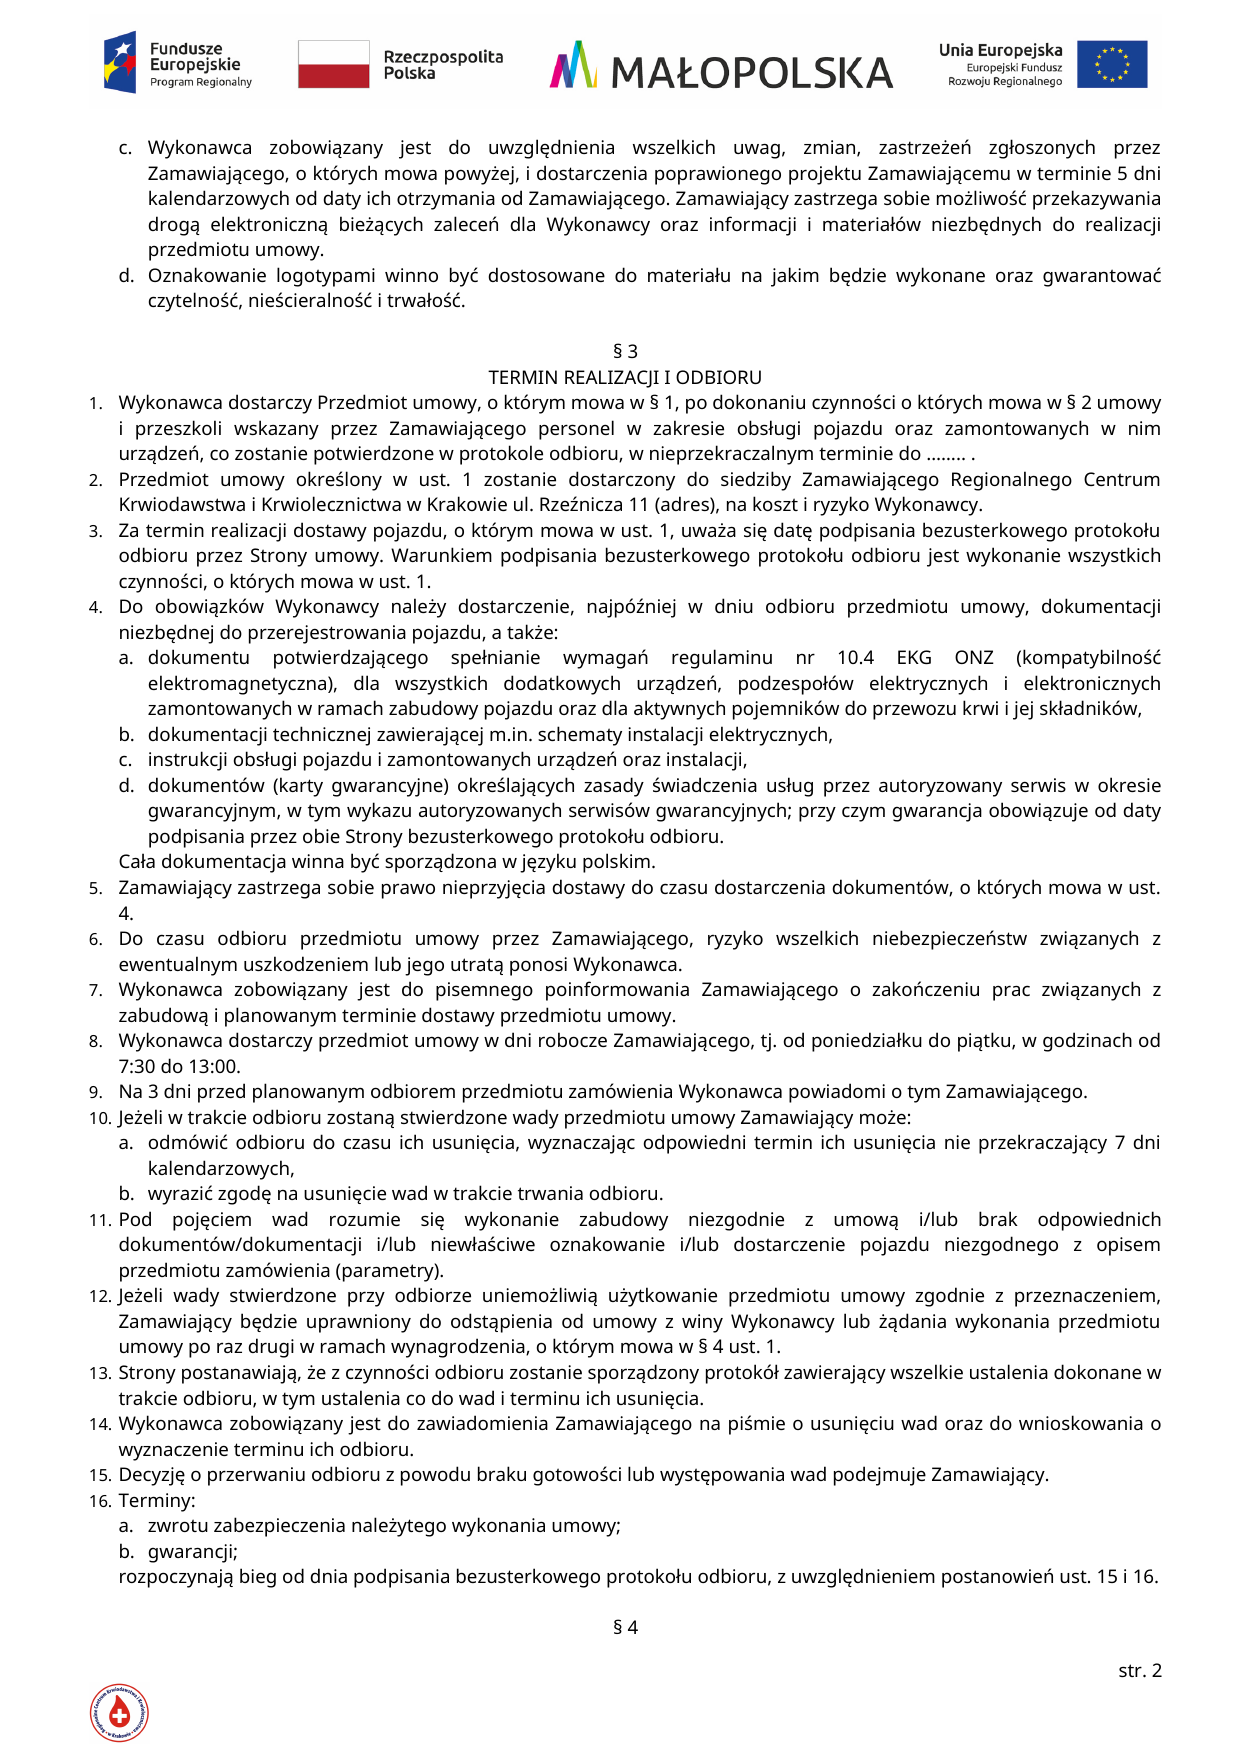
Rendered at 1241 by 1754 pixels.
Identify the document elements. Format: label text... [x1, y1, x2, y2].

list Terminy: [89, 1487, 1162, 1512]
list Przedmiot umowy określony w ust. 1 zostanie dostarczony do siedziby Zamawiającego Regionalnego Centrum Krwiodawstwa i Krwiolecznictwa w Krakowie ul. Rzeźnicza 11 (adres), na koszt i ryzyko Wykonawcy. [89, 466, 1162, 517]
text rozpoczynają bieg od dnia podpisania bezusterkowego protokołu odbioru, z uwzględnieniem postanowień ust. 15 i 16. [89, 1563, 1162, 1589]
list odmówić odbioru do czasu ich usunięcia, wyznaczając odpowiedni termin ich usunięcia nie przekraczający 7 dni kalendarzowych, [118, 1129, 1162, 1181]
text Cała dokumentacja winna być sporządzona w języku polskim. [89, 849, 1162, 874]
list Jeżeli wady stwierdzone przy odbiorze uniemożliwią użytkowanie przedmiotu umowy zgodnie z przeznaczeniem, Zamawiający będzie uprawniony do odstąpienia od umowy z winy Wykonawcy lub żądania wykonania przedmiotu umowy po raz drugi w ramach wynagrodzenia, o którym mowa w § 4 ust. 1. [89, 1283, 1162, 1359]
list Do obowiązków Wykonawcy należy dostarczenie, najpóźniej w dniu odbioru przedmiotu umowy, dokumentacji niezbędnej do przerejestrowania pojazdu, a także: [89, 594, 1162, 645]
list Pod pojęciem wad rozumie się wykonanie zabudowy niezgodnie z umową i/lub brak odpowiednich dokumentów/dokumentacji i/lub niewłaściwe oznakowanie i/lub dostarczenie pojazdu niezgodnego z opisem przedmiotu zamówienia (parametry). [89, 1206, 1162, 1283]
list Na 3 dni przed planowanym odbiorem przedmiotu zamówienia Wykonawca powiadomi o tym Zamawiającego. [89, 1078, 1162, 1104]
list instrukcji obsługi pojazdu i zamontowanych urządzeń oraz instalacji, [118, 747, 1162, 772]
list dokumentu potwierdzającego spełnianie wymagań regulaminu nr 10.4 EKG ONZ (kompatybilność elektromagnetyczna), dla wszystkich dodatkowych urządzeń, podzespołów elektrycznych i elektronicznych zamontowanych w ramach zabudowy pojazdu oraz dla aktywnych pojemników do przewozu krwi i jej składników, [118, 645, 1162, 721]
list Decyzję o przerwaniu odbioru z powodu braku gotowości lub występowania wad podejmuje Zamawiający. [89, 1461, 1162, 1487]
text § 3 [89, 338, 1162, 364]
list Za termin realizacji dostawy pojazdu, o którym mowa w ust. 1, uważa się datę podpisania bezusterkowego protokołu odbioru przez Strony umowy. Warunkiem podpisania bezusterkowego protokołu odbioru jest wykonanie wszystkich czynności, o których mowa w ust. 1. [89, 517, 1162, 594]
picture [88, 1682, 150, 1744]
list Zamawiający zastrzega sobie prawo nieprzyjęcia dostawy do czasu dostarczenia dokumentów, o których mowa w ust. 4. [89, 874, 1162, 925]
list Do czasu odbioru przedmiotu umowy przez Zamawiającego, ryzyko wszelkich niebezpieczeństw związanych z ewentualnym uszkodzeniem lub jego utratą ponosi Wykonawca. [89, 925, 1162, 976]
text § 4 [89, 1614, 1162, 1640]
list gwarancji; [118, 1538, 1162, 1563]
list wyrazić zgodę na usunięcie wad w trakcie trwania odbioru. [118, 1181, 1162, 1206]
list dokumentacji technicznej zawierającej m.in. schematy instalacji elektrycznych, [118, 721, 1162, 747]
list Wykonawca zobowiązany jest do zawiadomienia Zamawiającego na piśmie o usunięciu wad oraz do wnioskowania o wyznaczenie terminu ich odbioru. [89, 1410, 1162, 1461]
list Wykonawca dostarczy Przedmiot umowy, o którym mowa w § 1, po dokonaniu czynności o których mowa w § 2 umowy i przeszkoli wskazany przez Zamawiającego personel w zakresie obsługi pojazdu oraz zamontowanych w nim urządzeń, co zostanie potwierdzone w protokole odbioru, w nieprzekraczalnym terminie do …….. . [89, 389, 1162, 466]
list Wykonawca dostarczy przedmiot umowy w dni robocze Zamawiającego, tj. od poniedziałku do piątku, w godzinach od 7:30 do 13:00. [89, 1027, 1162, 1078]
list Oznakowanie logotypami winno być dostosowane do materiału na jakim będzie wykonane oraz gwarantować czytelność, nieścieralność i trwałość. [118, 262, 1162, 313]
list Wykonawca zobowiązany jest do pisemnego poinformowania Zamawiającego o zakończeniu prac związanych z zabudową i planowanym terminie dostawy przedmiotu umowy. [89, 976, 1162, 1027]
list Strony postanawiają, że z czynności odbioru zostanie sporządzony protokół zawierający wszelkie ustalenia dokonane w trakcie odbioru, w tym ustalenia co do wad i terminu ich usunięcia. [89, 1359, 1162, 1410]
list Jeżeli w trakcie odbioru zostaną stwierdzone wady przedmiotu umowy Zamawiający może: [89, 1104, 1162, 1129]
picture [88, 14, 1163, 109]
list zwrotu zabezpieczenia należytego wykonania umowy; [118, 1512, 1162, 1538]
text TERMIN REALIZACJI I ODBIORU [89, 364, 1162, 389]
list dokumentów (karty gwarancyjne) określających zasady świadczenia usług przez autoryzowany serwis w okresie gwarancyjnym, w tym wykazu autoryzowanych serwisów gwarancyjnych; przy czym gwarancja obowiązuje od daty podpisania przez obie Strony bezusterkowego protokołu odbioru. [118, 772, 1162, 849]
list Wykonawca zobowiązany jest do uwzględnienia wszelkich uwag, zmian, zastrzeżeń zgłoszonych przez Zamawiającego, o których mowa powyżej, i dostarczenia poprawionego projektu Zamawiającemu w terminie 5 dni kalendarzowych od daty ich otrzymania od Zamawiającego. Zamawiający zastrzega sobie możliwość przekazywania drogą elektroniczną bieżących zaleceń dla Wykonawcy oraz informacji i materiałów niezbędnych do realizacji przedmiotu umowy. [118, 134, 1162, 262]
